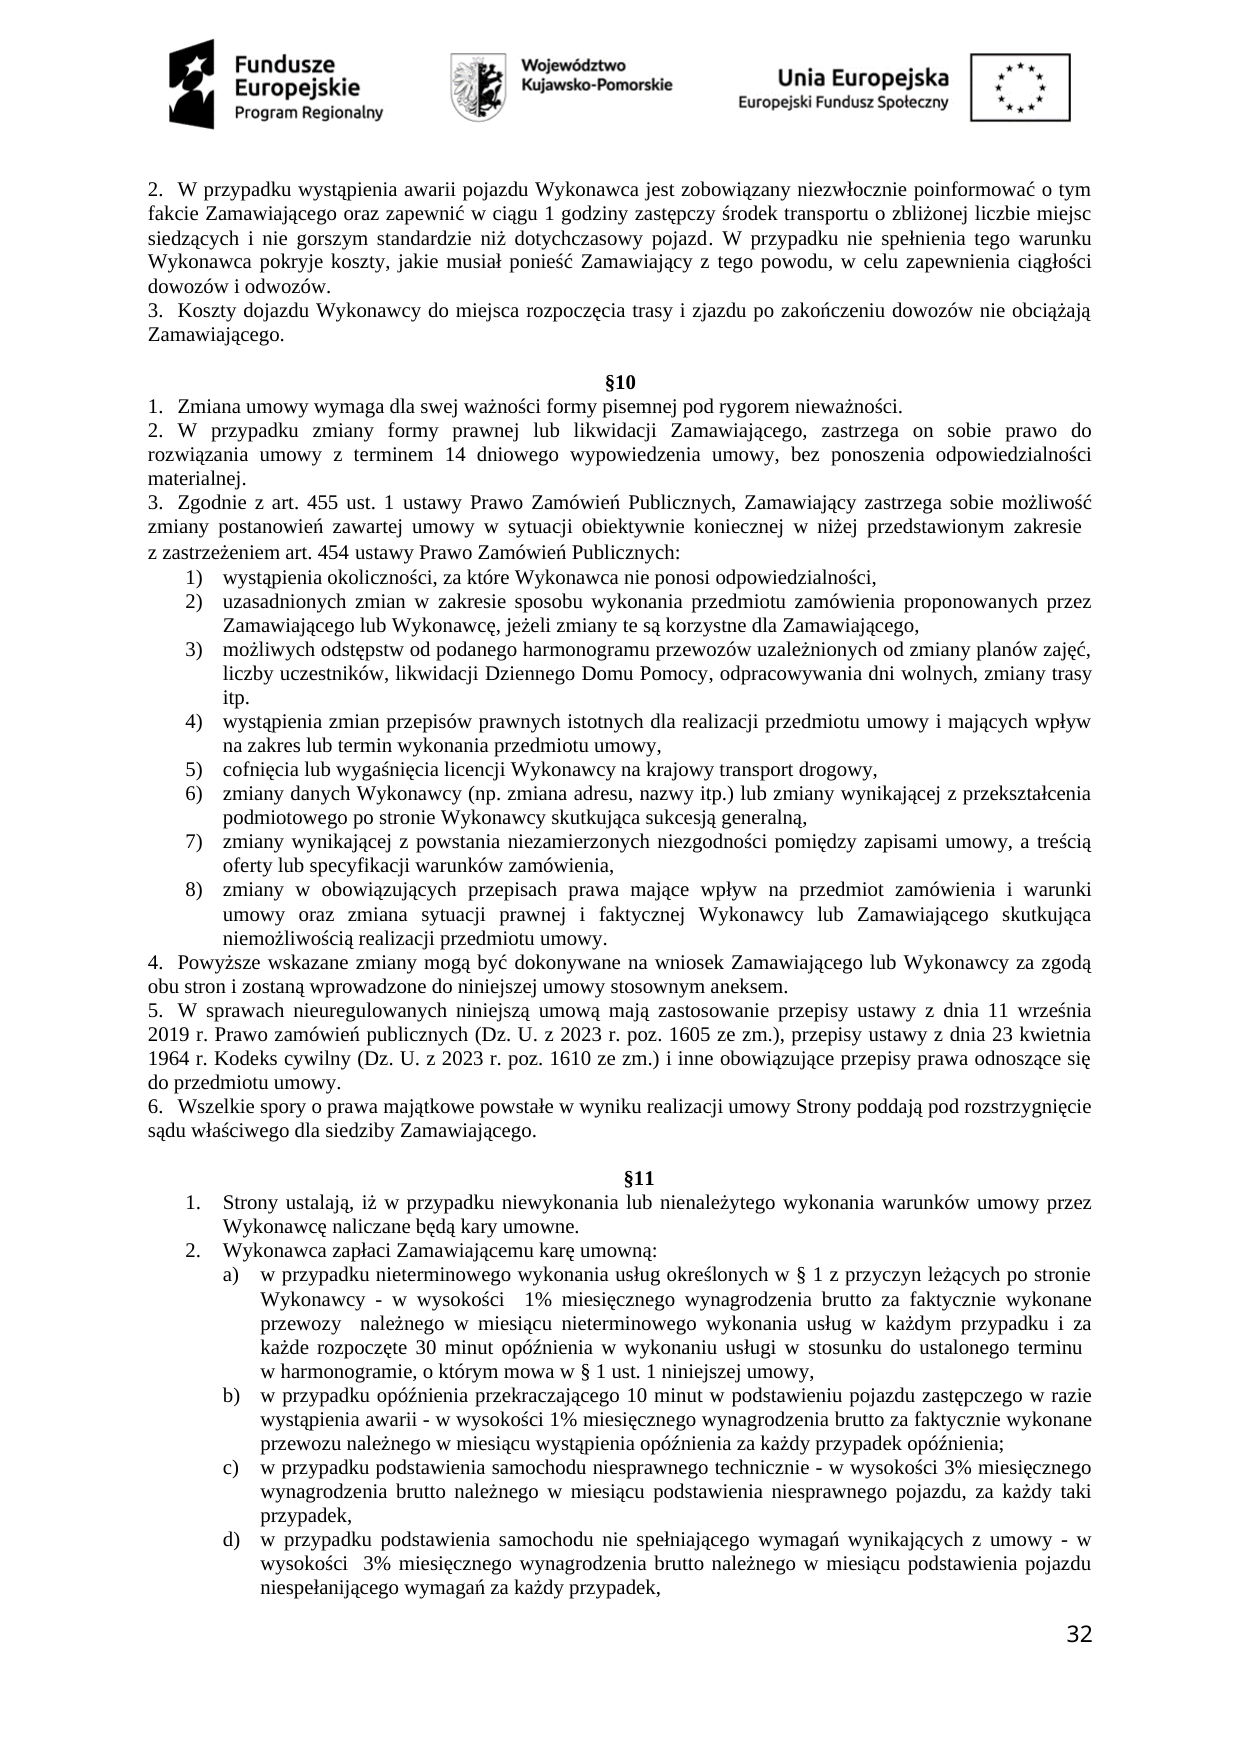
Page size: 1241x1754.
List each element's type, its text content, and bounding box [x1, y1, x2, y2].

list Zmiana umowy wymaga dla swej ważności formy pisemnej pod rygorem nieważności. [148, 394, 1093, 418]
list Wszelkie spory o prawa majątkowe powstałe w wyniku realizacji umowy Strony poddają pod rozstrzygnięcie sądu właściwego dla siedziby Zamawiającego. [148, 1094, 1093, 1142]
list W przypadku zmiany formy prawnej lub likwidacji Zamawiającego, zastrzega on sobie prawo do rozwiązania umowy z terminem 14 dniowego wypowiedzenia umowy, bez ponoszenia odpowiedzialności materialnej. [148, 418, 1093, 490]
list uzasadnionych zmian w zakresie sposobu wykonania przedmiotu zamówienia proponowanych przez Zamawiającego lub Wykonawcę, jeżeli zmiany te są korzystne dla Zamawiającego, [185, 589, 1093, 637]
picture [147, 16, 1093, 151]
list w przypadku nieterminowego wykonania usług określonych w § 1 z przyczyn leżących po stronie Wykonawcy - w wysokości 1% miesięcznego wynagrodzenia brutto za faktycznie wykonane przewozy należnego w miesiącu nieterminowego wykonania usług w każdym przypadku i za każde rozpoczęte 30 minut opóźnienia w wykonaniu usługi w stosunku do ustalonego terminu w harmonogramie, o którym mowa w § 1 ust. 1 niniejszej umowy, [223, 1262, 1093, 1383]
list wystąpienia okoliczności, za które Wykonawca nie ponosi odpowiedzialności, [185, 564, 1093, 589]
list Wykonawca zapłaci Zamawiającemu karę umowną: [185, 1238, 1093, 1262]
list Powyższe wskazane zmiany mogą być dokonywane na wniosek Zamawiającego lub Wykonawcy za zgodą obu stron i zostaną wprowadzone do niniejszej umowy stosownym aneksem. [148, 949, 1093, 998]
list w przypadku podstawienia samochodu niesprawnego technicznie - w wysokości 3% miesięcznego wynagrodzenia brutto należnego w miesiącu podstawienia niesprawnego pojazdu, za każdy taki przypadek, [223, 1455, 1093, 1527]
list W przypadku wystąpienia awarii pojazdu Wykonawca jest zobowiązany niezwłocznie poinformować o tym fakcie Zamawiającego oraz zapewnić w ciągu 1 godziny zastępczy środek transportu o zbliżonej liczbie miejsc siedzących i nie gorszym standardzie niż dotychczasowy pojazd. W przypadku nie spełnienia tego warunku Wykonawca pokryje koszty, jakie musiał ponieść Zamawiający z tego powodu, w celu zapewnienia ciągłości dowozów i odwozów. [148, 177, 1093, 298]
list zmiany w obowiązujących przepisach prawa mające wpływ na przedmiot zamówienia i warunki umowy oraz zmiana sytuacji prawnej i faktycznej Wykonawcy lub Zamawiającego skutkująca niemożliwością realizacji przedmiotu umowy. [185, 877, 1093, 949]
list w przypadku opóźnienia przekraczającego 10 minut w podstawieniu pojazdu zastępczego w razie wystąpienia awarii - w wysokości 1% miesięcznego wynagrodzenia brutto za faktycznie wykonane przewozu należnego w miesiącu wystąpienia opóźnienia za każdy przypadek opóźnienia; [223, 1383, 1093, 1455]
list W sprawach nieuregulowanych niniejszą umową mają zastosowanie przepisy ustawy z dnia 11 września 2019 r. Prawo zamówień publicznych (Dz. U. z 2023 r. poz. 1605 ze zm.), przepisy ustawy z dnia 23 kwietnia 1964 r. Kodeks cywilny (Dz. U. z 2023 r. poz. 1610 ze zm.) i inne obowiązujące przepisy prawa odnoszące się do przedmiotu umowy. [148, 998, 1093, 1094]
list możliwych odstępstw od podanego harmonogramu przewozów uzależnionych od zmiany planów zajęć, liczby uczestników, likwidacji Dziennego Domu Pomocy, odpracowywania dni wolnych, zmiany trasy itp. [185, 637, 1093, 709]
list Koszty dojazdu Wykonawcy do miejsca rozpoczęcia trasy i zjazdu po zakończeniu dowozów nie obciążają Zamawiającego. [148, 298, 1093, 346]
list Strony ustalają, iż w przypadku niewykonania lub nienależytego wykonania warunków umowy przez Wykonawcę naliczane będą kary umowne. [185, 1190, 1093, 1238]
list zmiany wynikającej z powstania niezamierzonych niezgodności pomiędzy zapisami umowy, a treścią oferty lub specyfikacji warunków zamówienia, [185, 829, 1093, 877]
text §11 [185, 1166, 1093, 1190]
text §10 [148, 370, 1093, 394]
list zmiany danych Wykonawcy (np. zmiana adresu, nazwy itp.) lub zmiany wynikającej z przekształcenia podmiotowego po stronie Wykonawcy skutkująca sukcesją generalną, [185, 781, 1093, 829]
list wystąpienia zmian przepisów prawnych istotnych dla realizacji przedmiotu umowy i mających wpływ na zakres lub termin wykonania przedmiotu umowy, [185, 709, 1093, 757]
list w przypadku podstawienia samochodu nie spełniającego wymagań wynikających z umowy - w wysokości 3% miesięcznego wynagrodzenia brutto należnego w miesiącu podstawienia pojazdu niespełanijącego wymagań za każdy przypadek, [223, 1527, 1093, 1599]
list Zgodnie z art. 455 ust. 1 ustawy Prawo Zamówień Publicznych, Zamawiający zastrzega sobie możliwość zmiany postanowień zawartej umowy w sytuacji obiektywnie koniecznej w niżej przedstawionym zakresie z zastrzeżeniem art. 454 ustawy Prawo Zamówień Publicznych: [148, 490, 1093, 564]
list cofnięcia lub wygaśnięcia licencji Wykonawcy na krajowy transport drogowy, [185, 757, 1093, 781]
